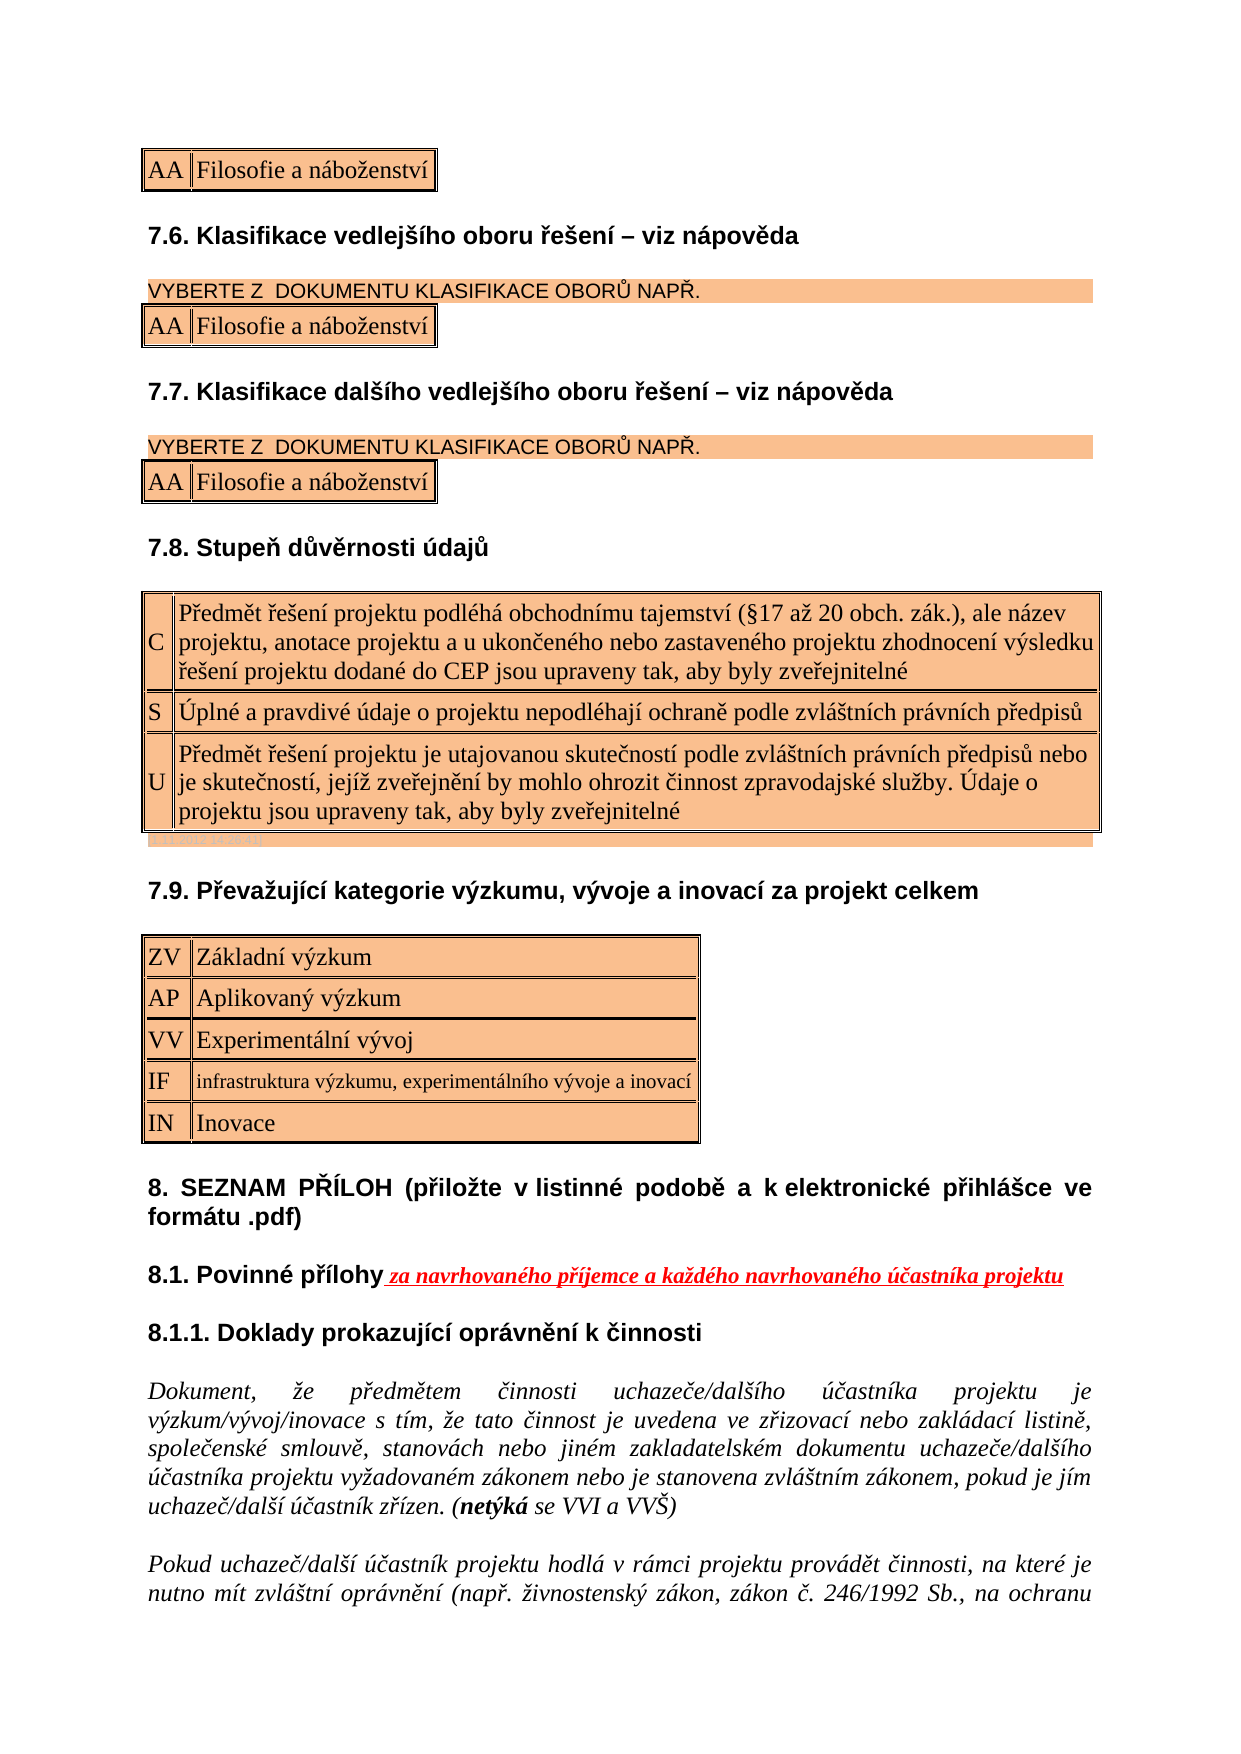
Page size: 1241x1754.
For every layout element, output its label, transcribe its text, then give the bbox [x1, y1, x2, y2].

table_header AA [145, 462, 192, 500]
table_header AA [145, 307, 192, 344]
table_header C [145, 594, 173, 689]
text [148, 1549, 1093, 1606]
table_cell IN [143, 1100, 191, 1141]
table_cell Inovace [191, 1100, 699, 1141]
table_header Filosofie a náboženství [192, 462, 434, 500]
table_cell VV [145, 1017, 190, 1058]
table_header ZV [145, 938, 191, 976]
table_cell AP [143, 976, 191, 1017]
text [1.11.2012 14:26:41] [148, 833, 1093, 847]
text 7.9. Převažující kategorie výzkumu, vývoje a inovací za projekt celkem [148, 876, 1093, 905]
text Dokument, že předmětem činnosti uchazeče/dalšího účastníka projektu je výzkum/vývoj/inovace s tím, že tato činnost je uvedena ve zřizovací nebo zakládací listině, společenské smlouvě, stanovách nebo jiném zakladatelském dokumentu uchazeče/dalšího účastníka projektu vyžadovaném zákonem nebo je stanovena zvláštním zákonem, pokud je jím uchazeč/další účastník zřízen. (netýká se VVI a VVŠ) [148, 1376, 1093, 1520]
text VYBERTE Z DOKUMENTU KLASIFIKACE OBORŮ NAPŘ. [701, 435, 1093, 459]
table_header AA [145, 151, 192, 189]
text 8.1. Povinné přílohy za navrhovaného příjemce a každého navrhovaného účastníka projektu [148, 1260, 1093, 1289]
text 7.6. Klasifikace vedlejšího oboru řešení – viz nápověda [148, 221, 1093, 250]
table_cell U [143, 731, 173, 829]
table_header Filosofie a náboženství [192, 307, 434, 344]
table_cell S [145, 689, 172, 731]
table_header Filosofie a náboženství [192, 151, 434, 189]
table_header Předmět řešení projektu podléhá obchodnímu tajemství (§17 až 20 obch. zák.), ale název projektu, anotace projektu a u ukončeného nebo zastaveného projektu zhodnocení výsledku řešení projektu dodané do CEP jsou upraveny tak, aby byly zveřejnitelné [174, 594, 1099, 689]
table_cell Úplné a pravdivé údaje o projektu nepodléhají ochraně podle zvláštních právních předpisů [175, 689, 1099, 731]
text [701, 279, 1093, 303]
table_header Základní výzkum [191, 938, 698, 976]
text 8. SEZNAM PŘÍLOH (přiložte v listinné podobě a k elektronické přihlášce ve formátu .pdf) [148, 1173, 1093, 1231]
table_cell infrastruktura výzkumu, experimentálního vývoje a inovací [193, 1058, 698, 1100]
text 8.1.1. Doklady prokazující oprávnění k činnosti [148, 1318, 1093, 1347]
table_cell Předmět řešení projektu je utajovanou skutečností podle zvláštních právních předpisů nebo je skutečností, jejíž zveřejnění by mohlo ohrozit činnost zpravodajské služby. Údaje o projektu jsou upraveny tak, aby byly zveřejnitelné [174, 731, 1100, 829]
text 7.7. Klasifikace dalšího vedlejšího oboru řešení – viz nápověda [148, 377, 1093, 406]
text 7.8. Stupeň důvěrnosti údajů [148, 533, 1093, 561]
table_cell IF [145, 1058, 190, 1100]
table_cell Aplikovaný výzkum [191, 976, 699, 1017]
table_cell Experimentální vývoj [193, 1017, 698, 1058]
